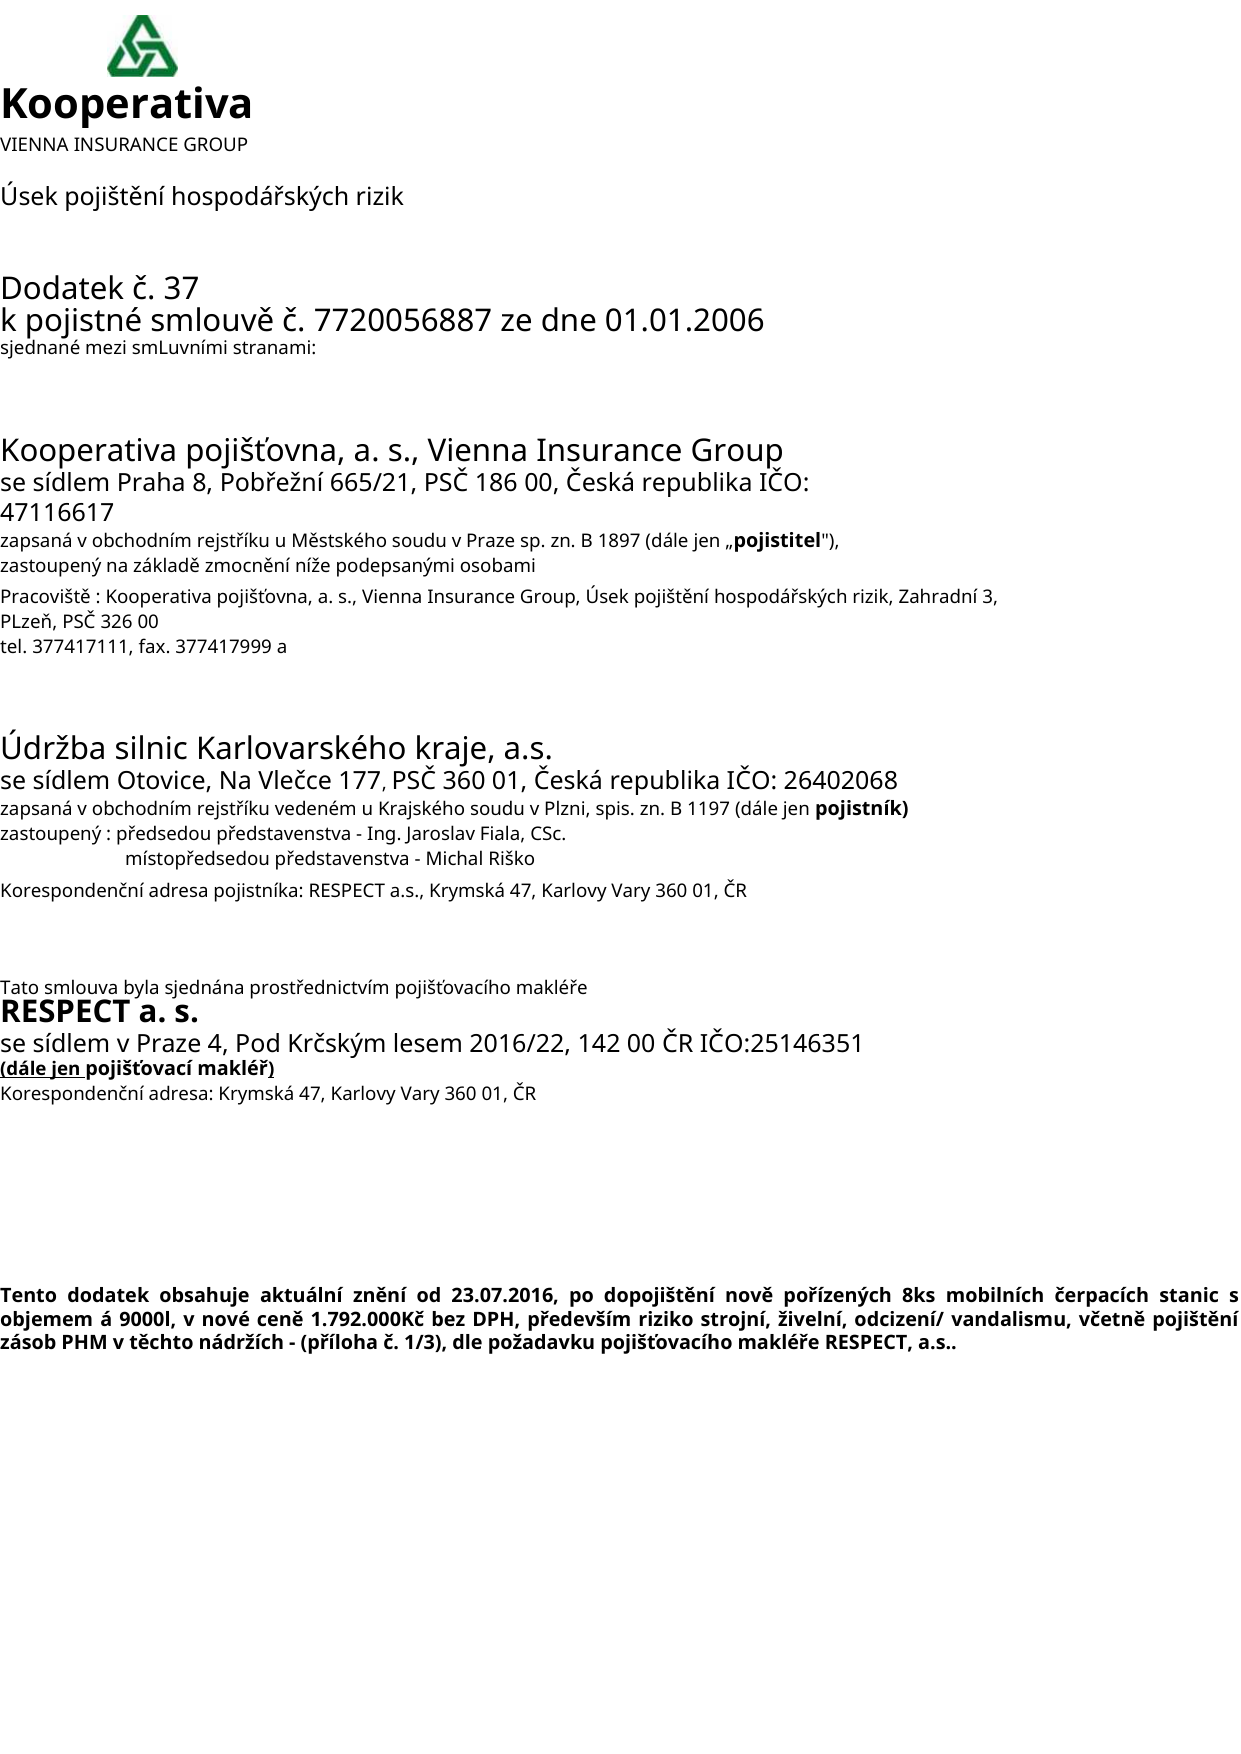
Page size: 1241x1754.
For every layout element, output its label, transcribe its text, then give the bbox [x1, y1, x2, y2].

text Korespondenční adresa pojistníka: RESPECT a.s., Krymská 47, Karlovy Vary 360 01, ČR [0, 882, 1240, 901]
text Tento dodatek obsahuje aktuální znění od 23.07.2016, po dopojištění nově pořízených 8ks mobilních čerpacích stanic s objemem á 9000l, v nové ceně 1.792.000Kč bez DPH, především riziko strojní, živelní, odcizení/ vandalismu, včetně pojištění zásob PHM v těchto nádržích - (příloha č. 1/3), dle požadavku pojišťovacího makléře RESPECT, a.s.. [0, 1284, 1240, 1354]
text Tato smlouva byla sjednána prostřednictvím pojišťovacího makléře [0, 979, 1240, 998]
picture [107, 15, 178, 77]
text zastoupený : předsedou představenstva - Ing. Jaroslav Fiala, CSc. [0, 821, 1240, 846]
text místopředsedou představenstva - Michal Riško [125, 846, 1240, 871]
text zastoupený na základě zmocnění níže podepsanými osobami [0, 552, 1240, 577]
text se sídlem v Praze 4, Pod Krčským lesem 2016/22, 142 00 ČR IČO:25146351 [0, 1028, 951, 1059]
text k pojistné smlouvě č. 7720056887 ze dne 01.01.2006 [0, 307, 1240, 338]
text Údržba silnic Karlovarského kraje, a.s. [0, 734, 1240, 766]
text zapsaná v obchodním rejstříku vedeném u Krajského soudu v Plzni, spis. zn. B 1197 (dále jen pojistník) [0, 796, 951, 821]
text tel. 377417111, fax. 377417999 a [0, 633, 1240, 658]
text sjednané mezi smLuvními stranami: [0, 339, 1240, 358]
text VIENNA INSURANCE GROUP [0, 136, 1240, 155]
text se sídlem Praha 8, Pobřežní 665/21, PSČ 186 00, Česká republika IČO: 47116617 [0, 468, 926, 527]
text Úsek pojištění hospodářských rizik [0, 185, 1240, 210]
text Korespondenční adresa: Krymská 47, Karlovy Vary 360 01, ČR [0, 1085, 1240, 1104]
text Dodatek č. 37 [0, 274, 1240, 306]
text se sídlem Otovice, Na Vlečce 177, PSČ 360 01, Česká republika IČO: 26402068 [0, 766, 926, 796]
text zapsaná v obchodním rejstříku u Městského soudu v Praze sp. zn. B 1897 (dále jen „pojistitel"), [0, 527, 926, 552]
text Kooperativa pojišťovna, a. s., Vienna Insurance Group [0, 437, 1240, 468]
text RESPECT a. s. [0, 998, 1240, 1028]
text Kooperativa [0, 85, 1240, 127]
text PLzeň, PSČ 326 00 [0, 608, 1240, 633]
text (dále jen pojišťovací makléř) [0, 1059, 1240, 1079]
text Pracoviště : Kooperativa pojišťovna, a. s., Vienna Insurance Group, Úsek pojištění hospodářských rizik, Zahradní 3, [0, 583, 1240, 608]
